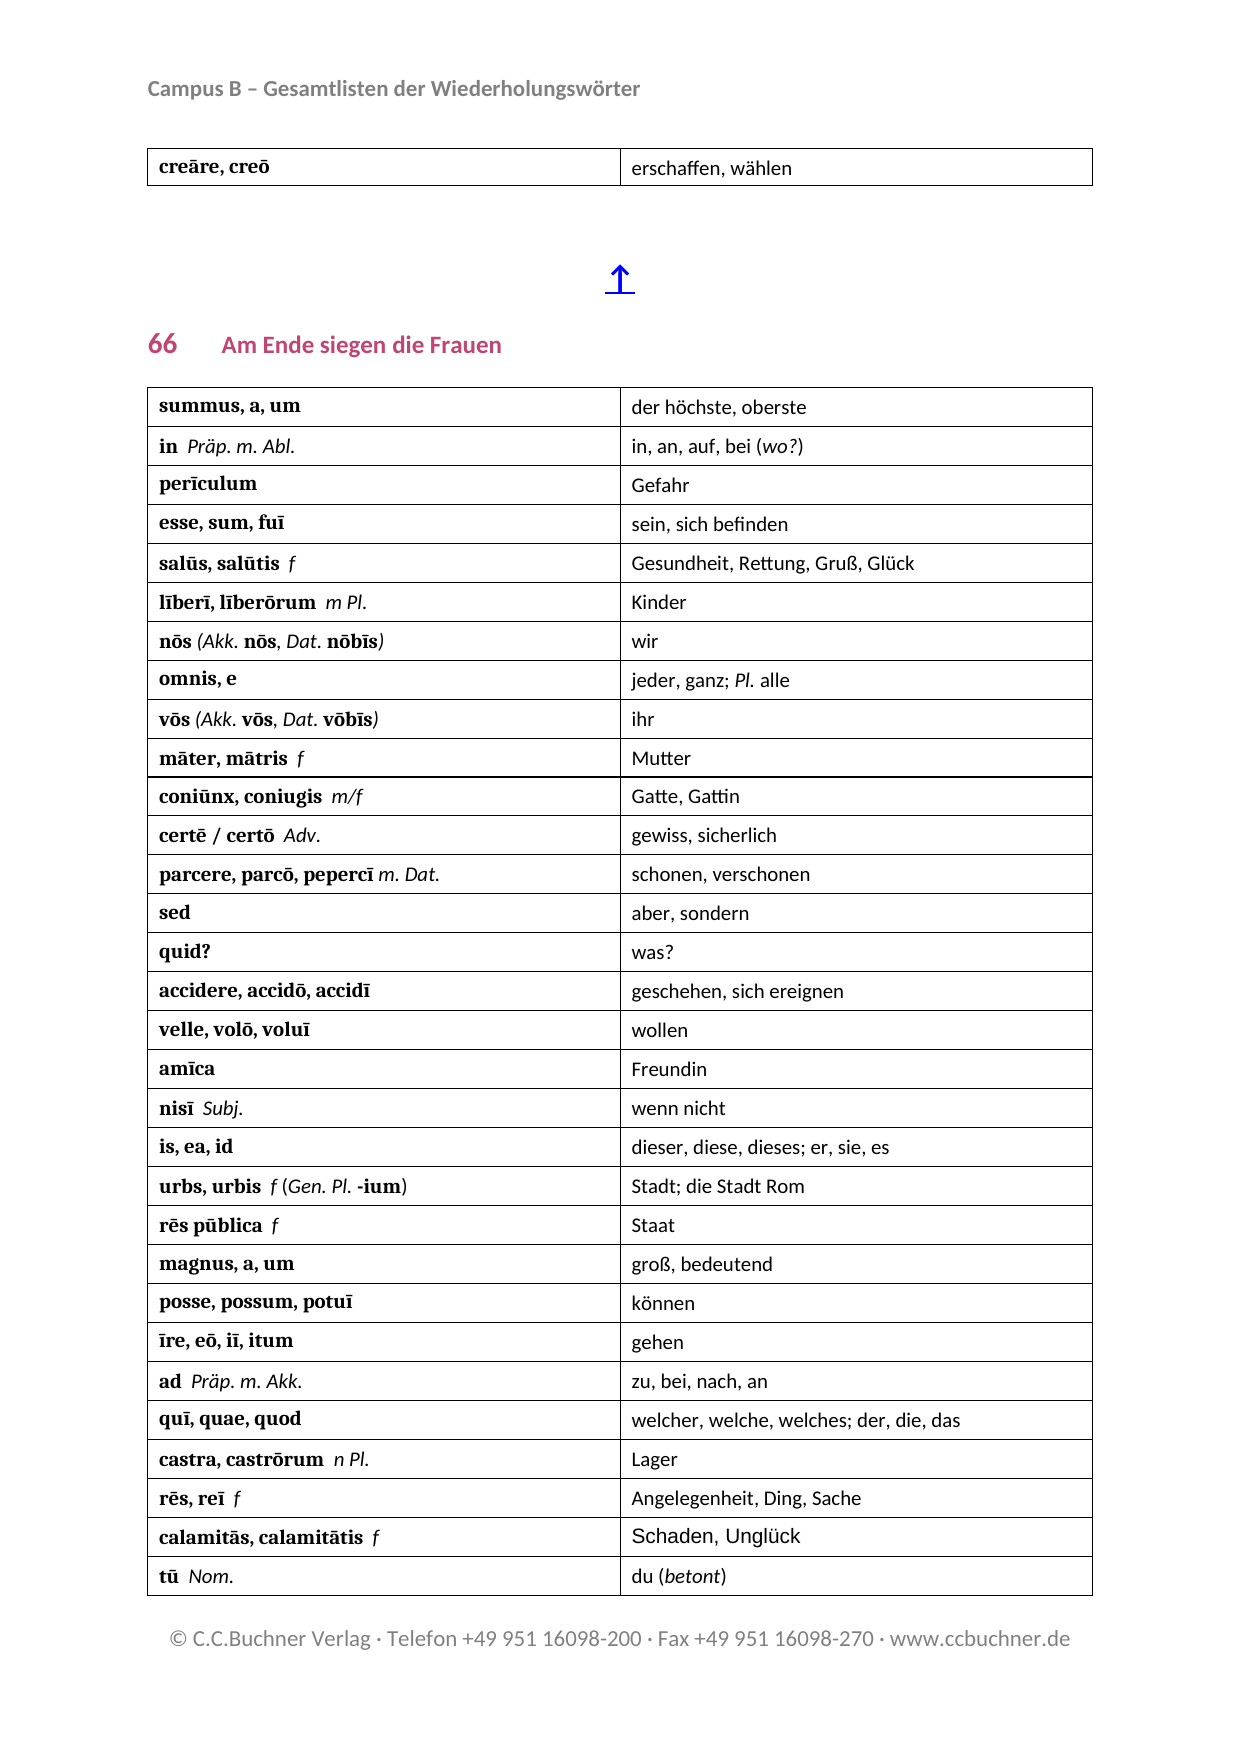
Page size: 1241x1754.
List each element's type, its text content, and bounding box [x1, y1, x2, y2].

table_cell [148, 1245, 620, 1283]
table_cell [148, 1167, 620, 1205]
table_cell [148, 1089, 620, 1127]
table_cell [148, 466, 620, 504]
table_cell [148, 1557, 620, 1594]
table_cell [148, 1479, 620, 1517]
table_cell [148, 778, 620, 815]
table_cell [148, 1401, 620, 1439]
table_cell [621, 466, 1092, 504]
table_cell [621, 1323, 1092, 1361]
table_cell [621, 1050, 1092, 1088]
text 66 Am Ende siegen die Frauen [148, 325, 1093, 361]
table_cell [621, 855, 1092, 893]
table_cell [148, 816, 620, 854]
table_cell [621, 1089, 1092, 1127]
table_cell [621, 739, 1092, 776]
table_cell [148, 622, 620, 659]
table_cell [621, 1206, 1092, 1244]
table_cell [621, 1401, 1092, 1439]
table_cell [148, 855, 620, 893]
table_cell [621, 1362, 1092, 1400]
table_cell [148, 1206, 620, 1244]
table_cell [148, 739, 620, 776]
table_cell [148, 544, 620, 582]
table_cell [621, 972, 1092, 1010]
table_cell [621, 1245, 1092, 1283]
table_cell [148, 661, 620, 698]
text ↑ [148, 186, 1093, 298]
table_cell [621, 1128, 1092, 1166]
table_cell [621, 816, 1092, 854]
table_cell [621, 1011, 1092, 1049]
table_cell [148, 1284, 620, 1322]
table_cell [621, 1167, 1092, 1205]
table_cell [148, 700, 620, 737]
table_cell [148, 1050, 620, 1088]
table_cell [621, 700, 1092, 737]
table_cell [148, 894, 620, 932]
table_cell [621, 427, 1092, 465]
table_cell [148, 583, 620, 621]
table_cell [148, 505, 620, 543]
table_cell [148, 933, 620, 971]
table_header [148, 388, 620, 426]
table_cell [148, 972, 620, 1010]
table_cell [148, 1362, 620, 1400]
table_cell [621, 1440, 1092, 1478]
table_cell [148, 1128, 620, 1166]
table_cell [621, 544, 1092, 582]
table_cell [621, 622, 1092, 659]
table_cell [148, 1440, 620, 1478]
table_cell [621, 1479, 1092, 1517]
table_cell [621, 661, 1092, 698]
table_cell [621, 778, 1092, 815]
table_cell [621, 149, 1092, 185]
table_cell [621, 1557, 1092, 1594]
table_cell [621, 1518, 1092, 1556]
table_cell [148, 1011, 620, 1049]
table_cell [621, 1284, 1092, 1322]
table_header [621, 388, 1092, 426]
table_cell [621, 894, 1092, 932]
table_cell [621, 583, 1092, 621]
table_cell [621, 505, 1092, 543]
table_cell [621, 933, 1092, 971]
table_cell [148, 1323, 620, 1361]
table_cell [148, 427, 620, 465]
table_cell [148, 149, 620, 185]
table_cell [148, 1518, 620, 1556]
